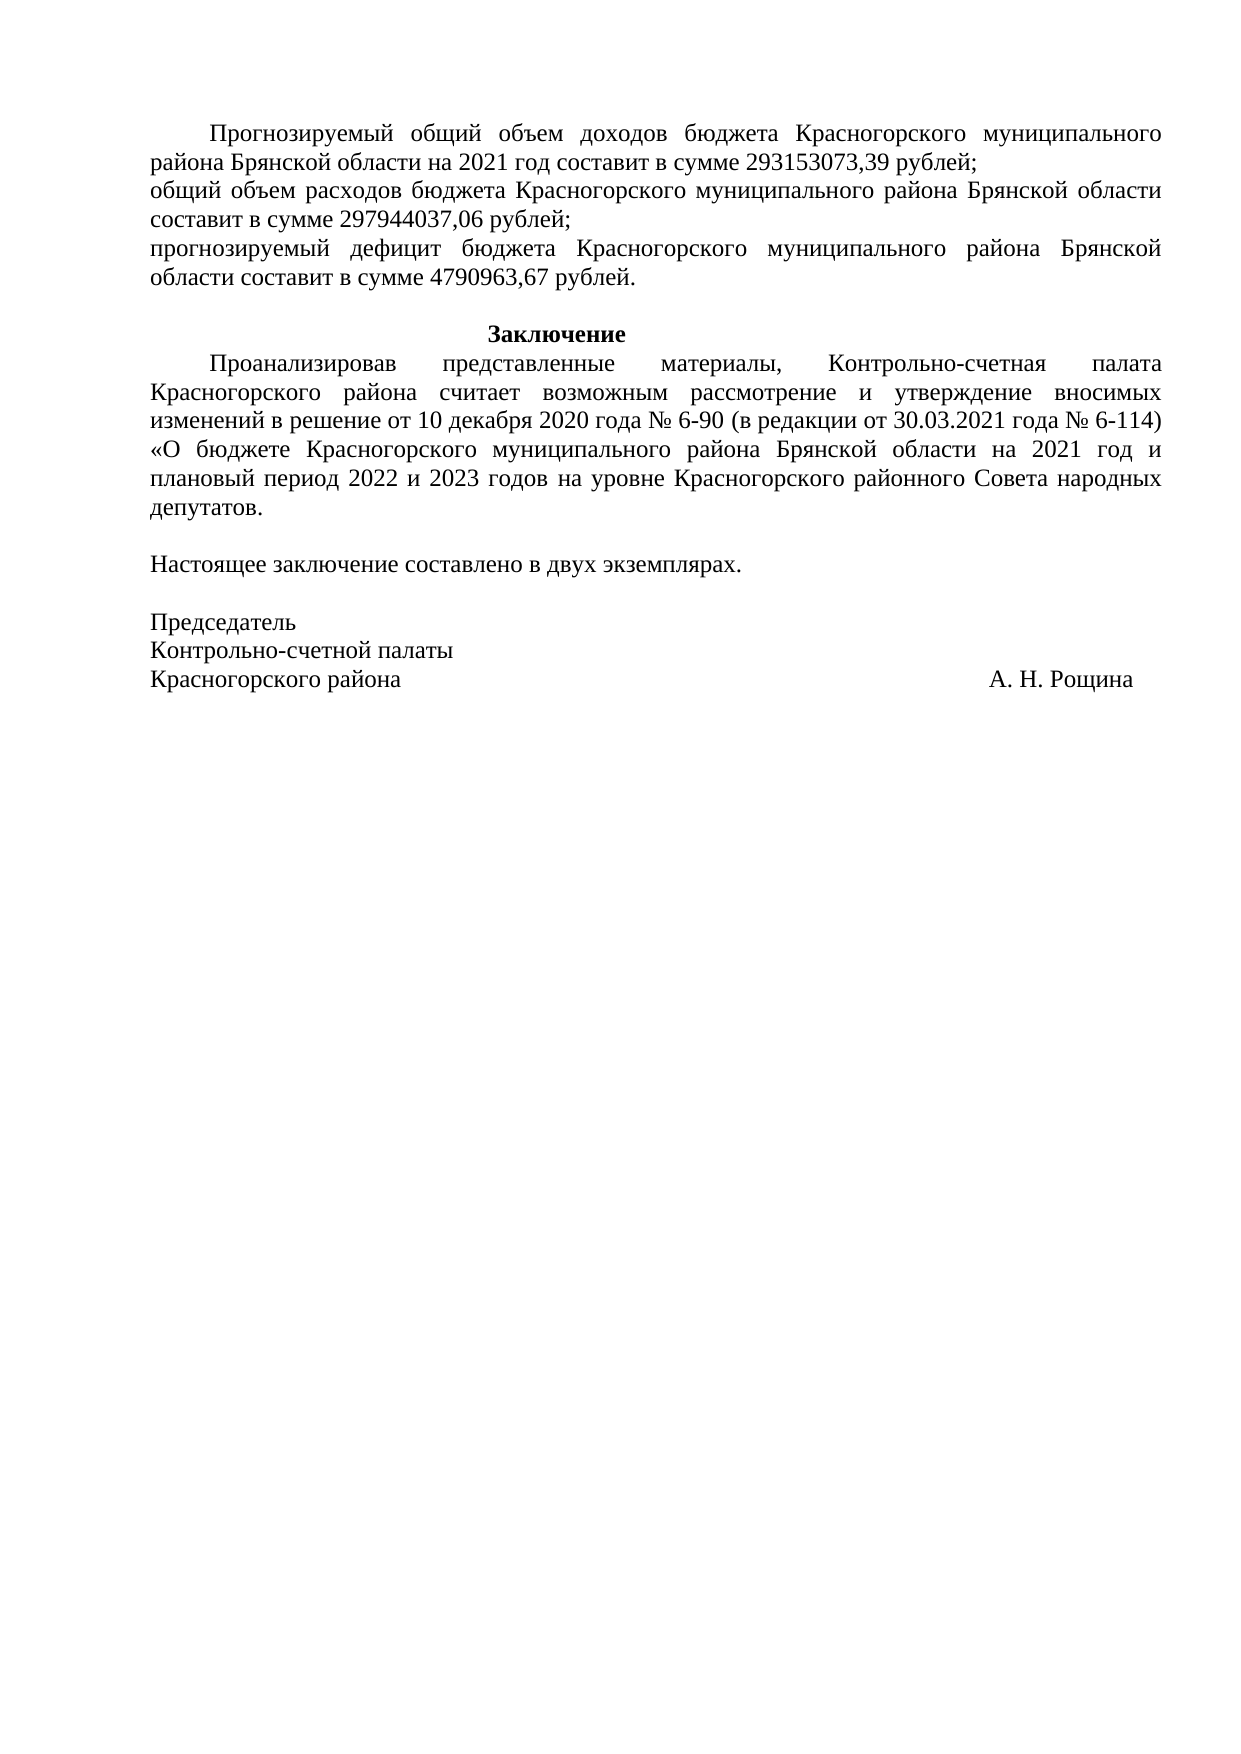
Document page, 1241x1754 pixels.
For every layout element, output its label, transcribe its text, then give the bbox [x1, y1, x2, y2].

text прогнозируемый дефицит бюджета Красногорского муниципального района Брянской области составит в сумме 4790963,67 рублей. [150, 233, 1162, 291]
text Проанализировав представленные материалы, Контрольно-счетная палата Красногорского района считает возможным рассмотрение и утверждение вносимых изменений в решение от 10 декабря 2020 года № 6-90 (в редакции от 30.03.2021 года № 6-114) «О бюджете Красногорского муниципального района Брянской области на 2021 год и плановый период 2022 и 2023 годов на уровне Красногорского районного Совета народных депутатов. [150, 348, 1162, 521]
text Председатель [150, 607, 1162, 636]
text общий объем расходов бюджета Красногорского муниципального района Брянской области составит в сумме 297944037,06 рублей; [150, 176, 1162, 233]
text Прогнозируемый общий объем доходов бюджета Красногорского муниципального района Брянской области на 2021 год составит в сумме 293153073,39 рублей; [150, 118, 1162, 176]
text Заключение [150, 319, 1162, 348]
text Контрольно-счетной палаты [150, 636, 1162, 664]
text Настоящее заключение составлено в двух экземплярах. [150, 549, 1162, 578]
text Красногорского района А. Н. Рощина [150, 664, 1162, 693]
